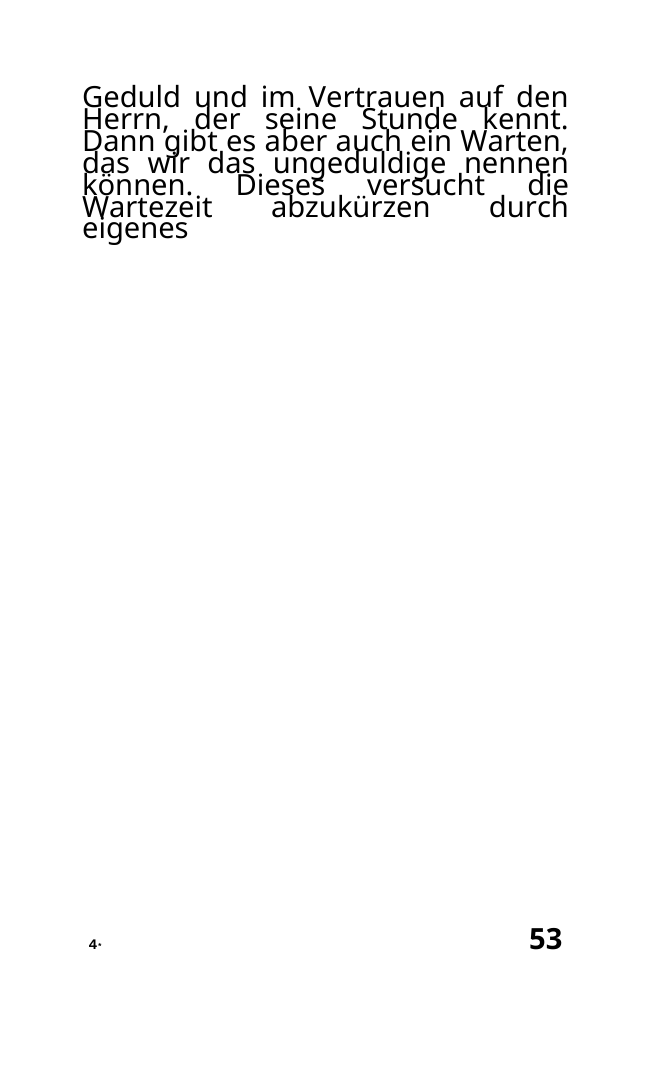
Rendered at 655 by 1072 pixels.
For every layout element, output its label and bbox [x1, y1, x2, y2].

text [82, 89, 569, 243]
